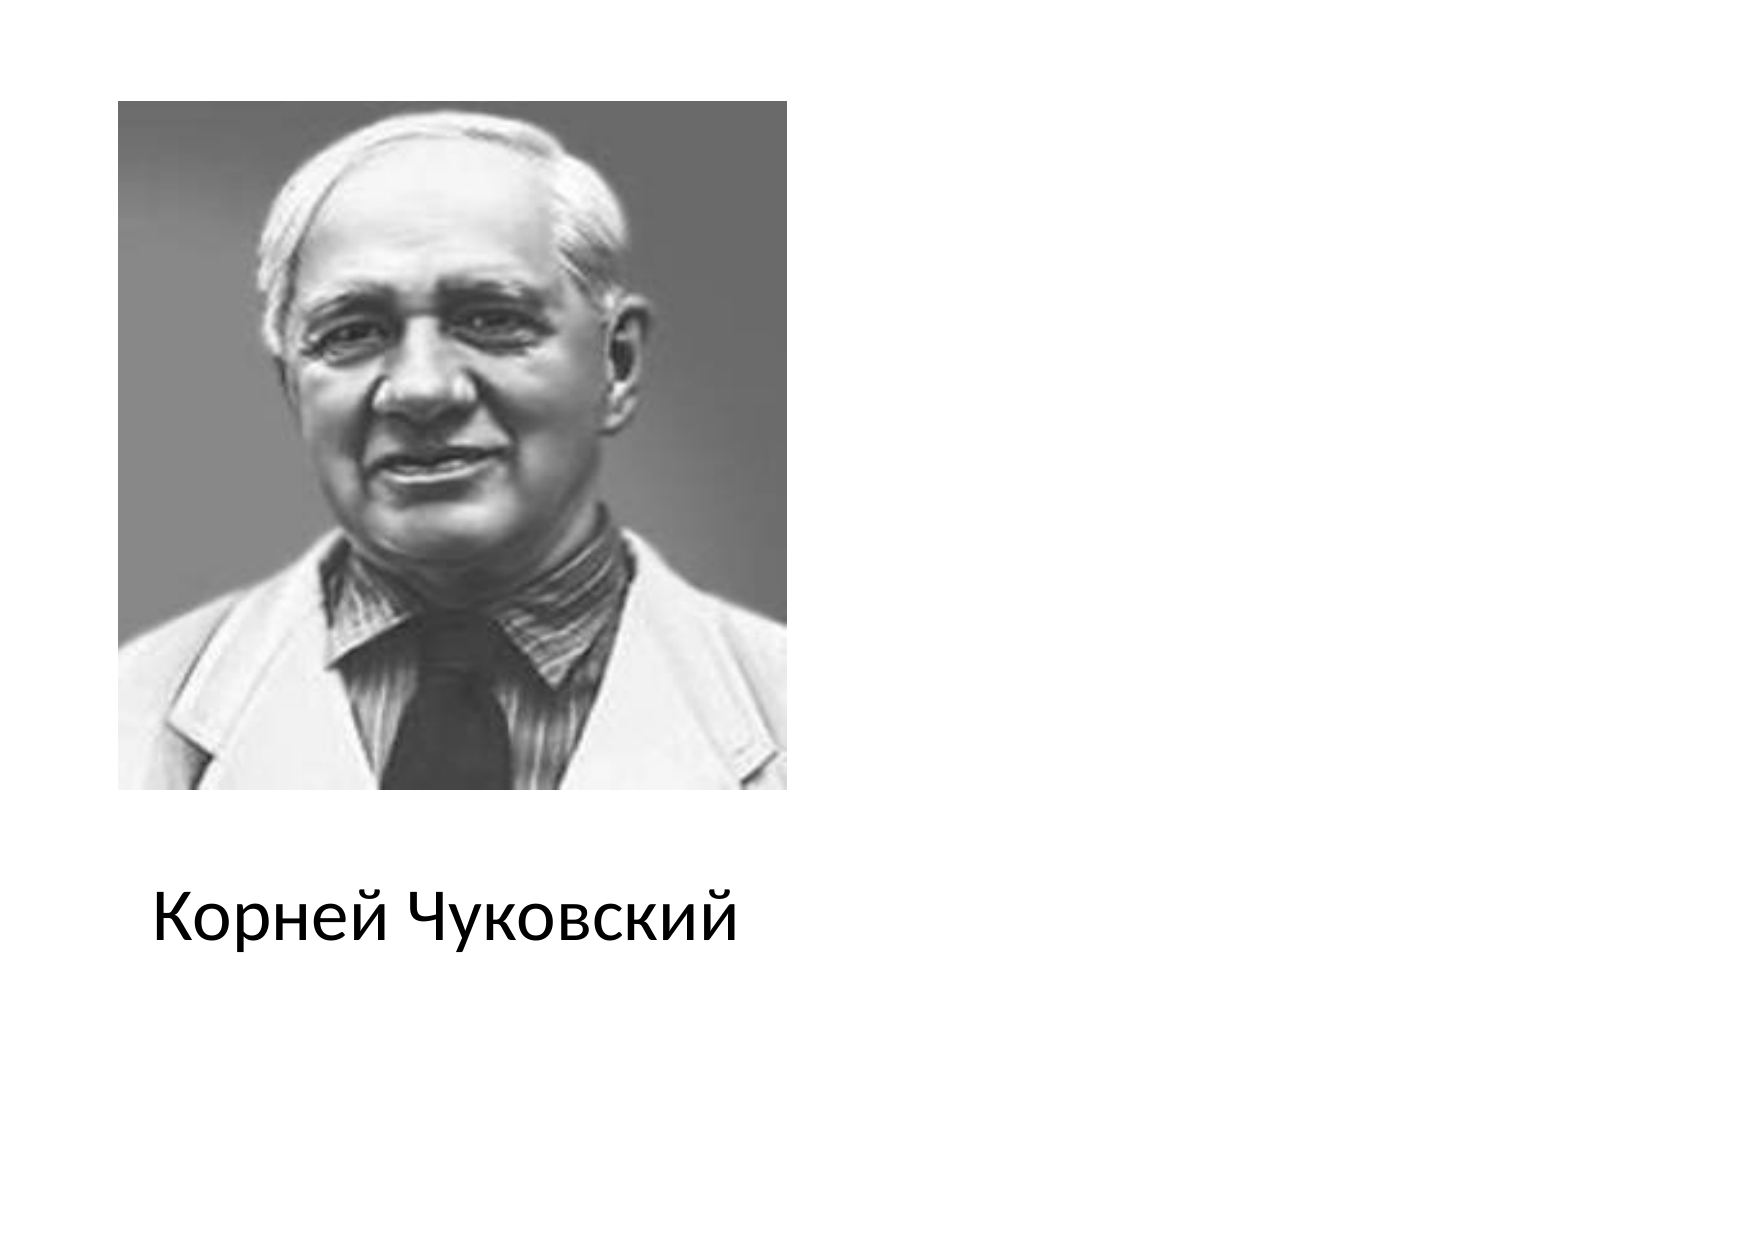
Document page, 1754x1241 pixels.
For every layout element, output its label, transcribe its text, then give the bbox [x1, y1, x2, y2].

picture [118, 101, 787, 790]
text Корней Чуковский [118, 867, 1636, 959]
